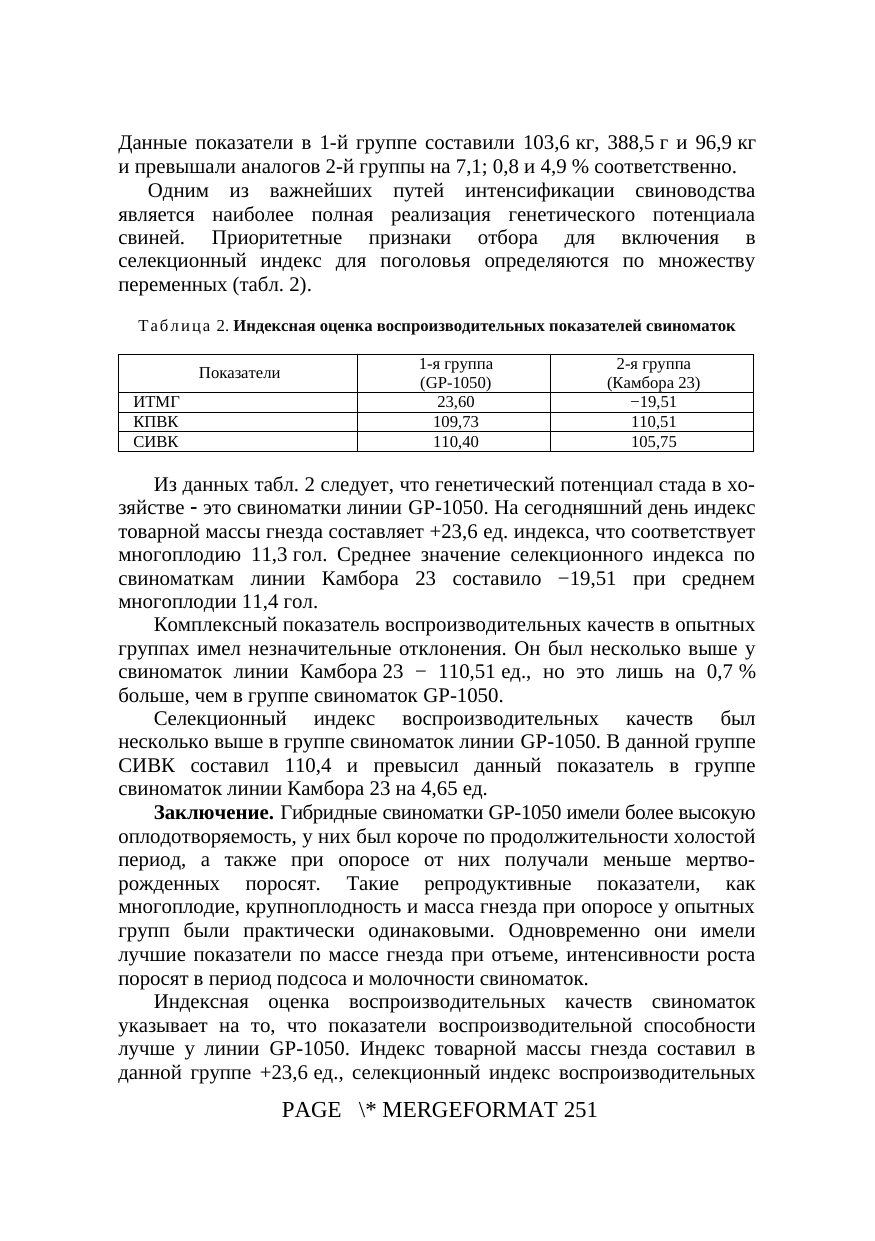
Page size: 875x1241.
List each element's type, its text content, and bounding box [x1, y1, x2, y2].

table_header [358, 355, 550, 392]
text Селекционный индекс воспроизводительных качеств был несколько выше в группе свиноматок линии GP-1050. В данной группе СИВК составил 110,4 и превысил данный показатель в группе свиноматок линии Камбора 23 на 4,65 ед. [118, 707, 756, 800]
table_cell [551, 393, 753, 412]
text Комплексный показатель воспроизводительных качеств в опытных группах имел незначительные отклонения. Он был несколько выше у свиноматок линии Камбора 23 − 110,51 ед., но это лишь на 0,7 % больше, чем в группе свиноматок GP-1050. [118, 613, 756, 707]
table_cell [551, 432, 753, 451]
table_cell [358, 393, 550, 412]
text Заключение. Гибридные свиноматки GP-1050 имели более высокую оплодотворяемость, у них был короче по продолжительности холостой период, а также при опоросе от них получали меньше мертво-рожденных поросят. Такие репродуктивные показатели, как многоплодие, крупноплодность и масса гнезда при опоросе у опытных групп были практически одинаковыми. Одновременно они имели лучшие показатели по массе гнезда при отъеме, интенсивности роста поросят в период подсоса и молочности свиноматок. [118, 800, 756, 989]
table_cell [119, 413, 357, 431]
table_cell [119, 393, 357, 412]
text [118, 130, 756, 178]
text Одним из важнейших путей интенсификации свиноводства является наиболее полная реализация генетического потенциала свиней. Приоритетные признаки отбора для включения в селекционный индекс для поголовья определяются по множеству переменных (табл. 2). [118, 179, 756, 296]
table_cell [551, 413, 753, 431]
text Таблица 2. Индексная оценка воспроизводительных показателей свиноматок [118, 317, 756, 335]
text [118, 989, 756, 1084]
text Из данных табл. 2 следует, что генетический потенциал стада в хо-зяйстве это свиноматки линии GP-1050. На сегодняшний день индекс товарной массы гнезда составляет +23,6 ед. индекса, что соответствует многоплодию 11,3 гол. Среднее значение селекционного индекса по свиноматкам линии Камбора 23 составило −19,51 при среднем многоплодии 11,4 гол. [118, 473, 756, 613]
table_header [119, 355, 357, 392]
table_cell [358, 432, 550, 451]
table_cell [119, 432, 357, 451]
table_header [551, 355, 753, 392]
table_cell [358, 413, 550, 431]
